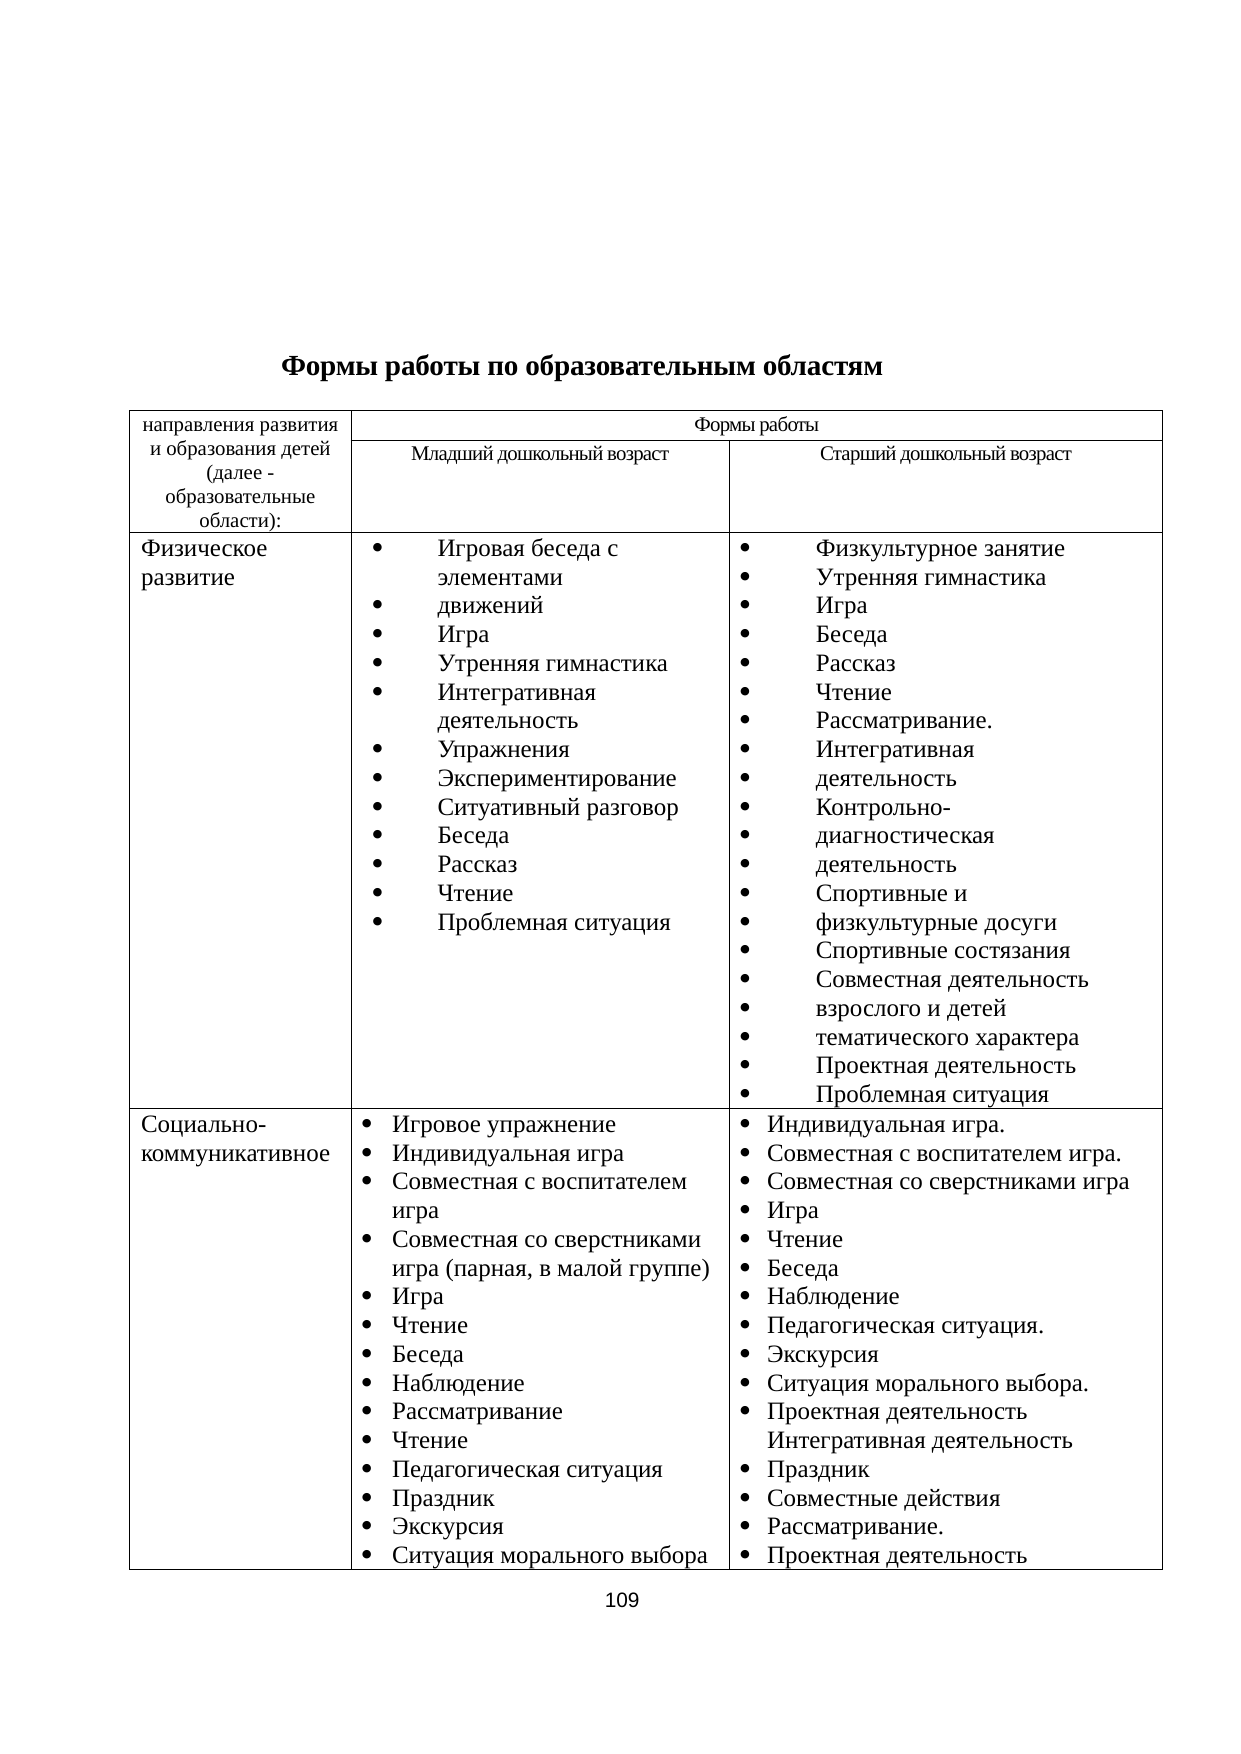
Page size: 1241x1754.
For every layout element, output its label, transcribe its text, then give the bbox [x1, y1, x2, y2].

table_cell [730, 1109, 1162, 1569]
text Формы работы по образовательным областям [120, 348, 1043, 382]
table_header Формы работы [352, 411, 1162, 440]
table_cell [352, 1109, 729, 1569]
table_cell Младший дошкольный возраст [352, 441, 729, 532]
table_cell Игровая беседа с элементами движений Игра Утренняя гимнастика Интегративная деятельность Упражнения Экспериментирование Ситуативный разговор Беседа Рассказ Чтение Проблемная ситуация [352, 533, 729, 1108]
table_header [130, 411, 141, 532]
table_cell Старший дошкольный возраст [730, 441, 1162, 532]
table_cell Физическое развитие [130, 533, 351, 1108]
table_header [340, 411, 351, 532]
table_cell Физкультурное занятие Утренняя гимнастика Игра Беседа Рассказ Чтение Рассматривание. Интегративная деятельность Контрольно- диагностическая деятельность Спортивные и физкультурные досуги Спортивные состязания Совместная деятельность взрослого и детей тематического характера Проектная деятельность Проблемная ситуация [730, 533, 1162, 1108]
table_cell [130, 1109, 351, 1569]
